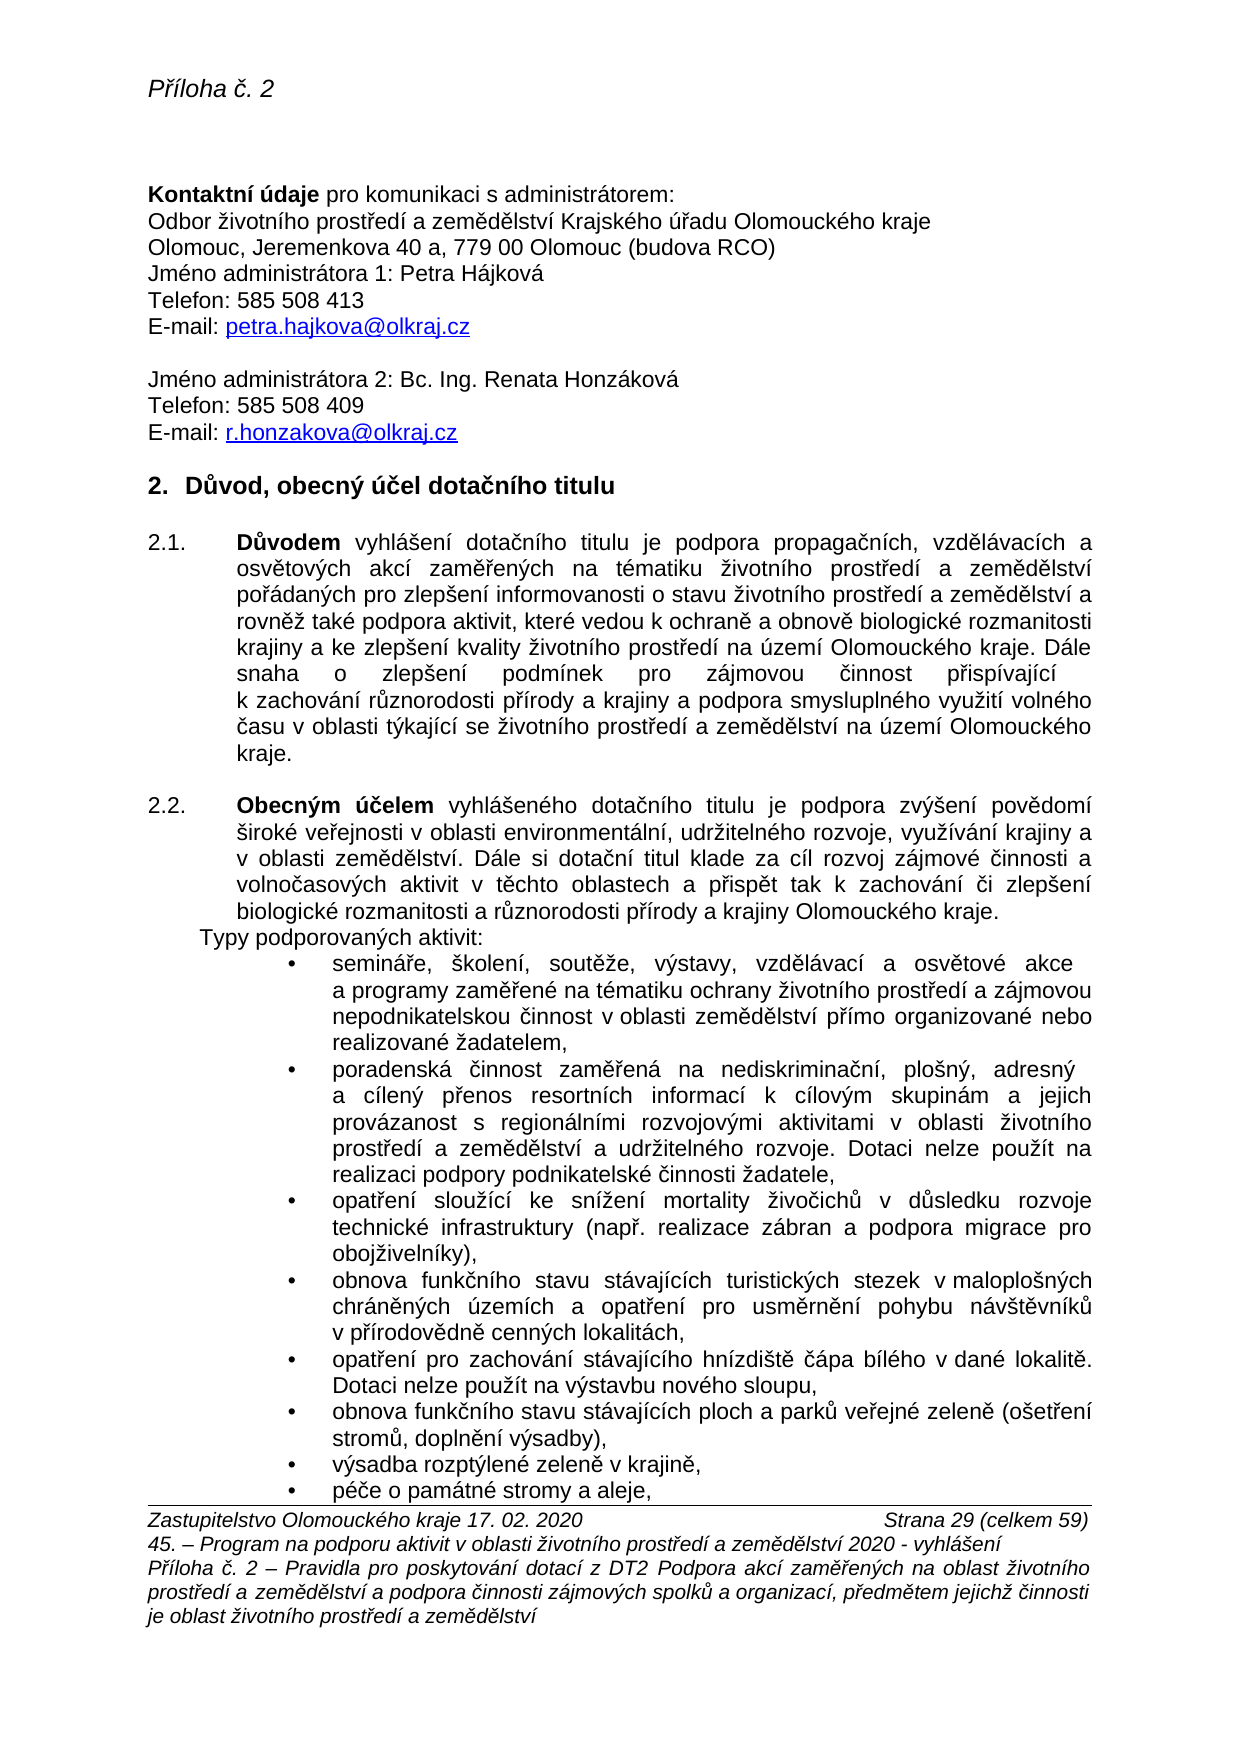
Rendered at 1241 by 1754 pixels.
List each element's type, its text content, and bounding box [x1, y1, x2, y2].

list Důvodem vyhlášení dotačního titulu je podpora propagačních, vzdělávacích a osvětových akcí zaměřených na tématiku životního prostředí a zemědělství pořádaných pro zlepšení informovanosti o stavu životního prostředí a zemědělství a rovněž také podpora aktivit, které vedou k ochraně a obnově biologické rozmanitosti krajiny a ke zlepšení kvality životního prostředí na území Olomouckého kraje. Dále snaha o zlepšení podmínek pro zájmovou činnost přispívající k zachování různorodosti přírody a krajiny a podpora smysluplného využití volného času v oblasti týkající se životního prostředí a zemědělství na území Olomouckého kraje. [148, 529, 1092, 766]
list semináře, školení, soutěže, výstavy, vzdělávací a osvětové akce a programy zaměřené na tématiku ochrany životního prostředí a zájmovou nepodnikatelskou činnost v oblasti zemědělství přímo organizované nebo realizované žadatelem, [288, 950, 1092, 1056]
list opatření sloužící ke snížení mortality živočichů v důsledku rozvoje technické infrastruktury (např. realizace zábran a podpora migrace pro obojživelníky), [288, 1187, 1092, 1267]
list opatření pro zachování stávajícího hnízdiště čápa bílého v dané lokalitě. Dotaci nelze použít na výstavbu nového sloupu, [288, 1346, 1092, 1398]
text Jméno administrátora 1: Petra Hájková [148, 260, 1092, 287]
list výsadba rozptýlené zeleně v krajině, [288, 1451, 1092, 1477]
text E-mail: petra.hajkova@olkraj.cz [148, 313, 1092, 339]
text Telefon: 585 508 413 [148, 287, 1092, 313]
list péče o památné stromy a aleje, [288, 1477, 1092, 1504]
list Obecným účelem vyhlášeného dotačního titulu je podpora zvýšení povědomí široké veřejnosti v oblasti environmentální, udržitelného rozvoje, využívání krajiny a v oblasti zemědělství. Dále si dotační titul klade za cíl rozvoj zájmové činnosti a volnočasových aktivit v těchto oblastech a přispět tak k zachování či zlepšení biologické rozmanitosti a různorodosti přírody a krajiny Olomouckého kraje. [148, 792, 1092, 924]
text Jméno administrátora 2: Bc. Ing. Renata Honzáková [148, 366, 1092, 392]
list Důvod, obecný účel dotačního titulu [148, 471, 1092, 500]
text E-mail: r.honzakova@olkraj.cz [148, 418, 1092, 445]
text Telefon: 585 508 409 [148, 392, 1092, 418]
list obnova funkčního stavu stávajících ploch a parků veřejné zeleně (ošetření stromů, doplnění výsadby), [288, 1398, 1092, 1451]
text Odbor životního prostředí a zemědělství Krajského úřadu Olomouckého kraje [148, 208, 1092, 234]
text Olomouc, Jeremenkova 40 a, 779 00 Olomouc (budova RCO) [148, 234, 1092, 260]
list poradenská činnost zaměřená na nediskriminační, plošný, adresný a cílený přenos resortních informací k cílovým skupinám a jejich provázanost s regionálními rozvojovými aktivitami v oblasti životního prostředí a zemědělství a udržitelného rozvoje. Dotaci nelze použít na realizaci podpory podnikatelské činnosti žadatele, [288, 1056, 1092, 1187]
list obnova funkčního stavu stávajících turistických stezek v maloplošných chráněných územích a opatření pro usměrnění pohybu návštěvníků v přírodovědně cenných lokalitách, [288, 1267, 1092, 1346]
text Kontaktní údaje pro komunikaci s administrátorem: [148, 181, 1092, 208]
text Typy podporovaných aktivit: [199, 924, 1092, 950]
